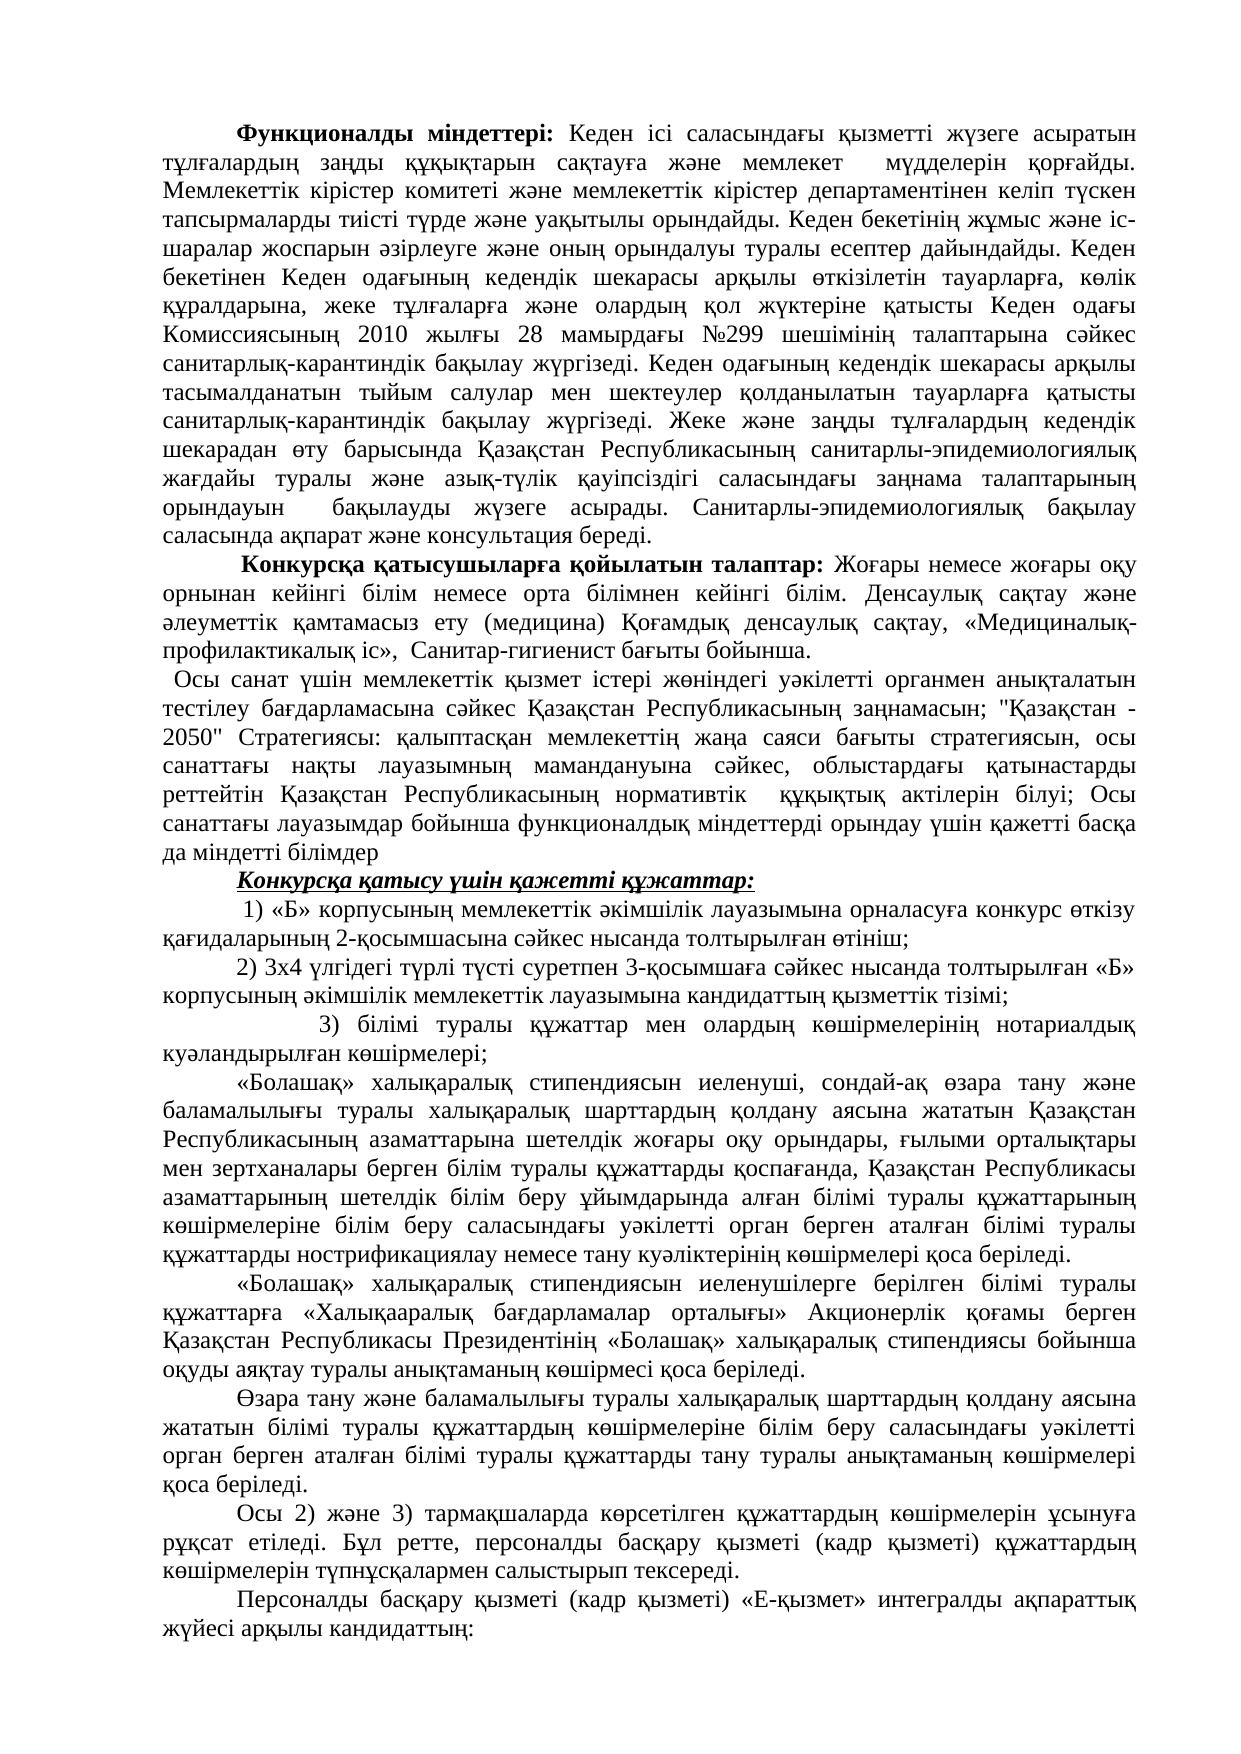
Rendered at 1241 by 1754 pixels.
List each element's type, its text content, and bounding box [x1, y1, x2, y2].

text Өзара тану және баламалылығы туралы халықаралық шарттардың қолдану аясына жататын бiлiмi туралы құжаттардың көшірмелеріне білім беру саласындағы уәкілетті орган берген аталған бiлiмi туралы құжаттарды тану туралы анықтаманың көшірмелері қоса беріледі. [162, 1383, 1137, 1498]
text Конкурсқа қатысушыларға қойылатын талаптар: Жоғары немесе жоғары оқу орнынан кейінгі білім немесе орта білімнен кейінгі білім. Денсаулық сақтау жəне əлеуметтік қамтамасыз ету (медицина) Қоғамдық денсаулық сақтау, «Медициналық-профилактикалық іс», Санитар-гигиенист бағыты бойынша. [162, 549, 1137, 664]
text Конкурсқа қатысу үшін қажетті құжаттар: [162, 866, 1137, 894]
text Осы санат үшін мемлекеттік қызмет істері жөніндегі уәкілетті органмен анықталатын тестілеу бағдарламасына сәйкес Қазақстан Республикасының заңнамасын; "Қазақстан - 2050" Стратегиясы: қалыптасқан мемлекеттің жаңа саяси бағыты стратегиясын, осы санаттағы нақты лауазымның мамандануына сәйкес, облыстардағы қатынастарды реттейтін Қазақстан Республикасының нормативтік құқықтық актілерін білуі; Осы санаттағы лауазымдар бойынша функционалдық міндеттерді орындау үшін қажетті басқа да міндетті білімдер [162, 664, 1137, 866]
text 1) «Б» корпусының мемлекеттік әкімшілік лауазымына орналасуға конкурс өткізу қағидаларының 2-қосымшасына сәйкес нысанда толтырылған өтініш; [162, 894, 1137, 952]
text 3) бiлiмi туралы құжаттар мен олардың көшірмелерінің нотариалдық куәландырылған көшiрмелерi; [162, 1009, 1137, 1067]
text Осы 2) және 3) тармақшаларда көрсетілген құжаттардың көшірмелерін ұсынуға рұқсат етіледі. Бұл ретте, персоналды басқару қызметі (кадр қызметі) құжаттардың көшірмелерін түпнұсқалармен салыстырып тексереді. [162, 1498, 1137, 1584]
text Функционалды міндеттері: Кеден ісі саласындағы қызметті жүзеге асыратын тұлғалардың заңды құқықтарын сақтауға және мемлекет мүдделерін қорғайды. Мемлекеттік кірістер комитеті және мемлекеттік кірістер департаментінен келіп түскен тапсырмаларды тиісті түрде және уақытылы орындайды. Кеден бекетінің жұмыс және іс-шаралар жоспарын әзірлеуге және оның орындалуы туралы есептер дайындайды. Кеден бекетінен Кеден одағының кедендік шекарасы арқылы өткізілетін тауарларға, көлік құралдарына, жеке тұлғаларға және олардың қол жүктеріне қатысты Кеден одағы Комиссиясының 2010 жылғы 28 мамырдағы №299 шешімінің талаптарына сәйкес санитарлық-карантиндік бақылау жүргізеді. Кеден одағының кедендік шекарасы арқылы тасымалданатын тыйым салулар мен шектеулер қолданылатын тауарларға қатысты санитарлық-карантиндік бақылау жүргізеді. Жеке және заңды тұлғалардың кедендік шекарадан өту барысында Қазақстан Республикасының санитарлы-эпидемиологиялық жағдайы туралы және азық-түлік қауіпсіздігі саласындағы заңнама талаптарының орындауын бақылауды жүзеге асырады. Санитарлы-эпидемиологиялық бақылау саласында ақпарат және консультация береді. [162, 118, 1137, 549]
text 2) 3х4 үлгідегі түрлі түсті суретпен 3-қосымшаға сәйкес нысанда толтырылған «Б» корпусының әкімшілік мемлекеттік лауазымына кандидаттың қызметтiк тiзiмі; [162, 952, 1137, 1009]
text «Болашақ» халықаралық стипендиясын иеленуші, сондай-ақ өзара тану және баламалылығы туралы халықаралық шарттардың қолдану аясына жататын Қазақстан Республикасының азаматтарына шетелдік жоғары оқу орындары, ғылыми орталықтары мен зертханалары берген білім туралы құжаттарды қоспағанда, Қазақстан Республикасы азаматтарының шетелдік білім беру ұйымдарында алған білімі туралы құжаттарының көшiрмелерiне білім беру саласындағы уәкілетті орган берген аталған бiлiмi туралы құжаттарды нострификациялау немесе тану куәліктерінің көшірмелері қоса беріледі. [162, 1067, 1137, 1268]
text Персоналды басқару қызметі (кадр қызметі) «Е-қызмет» интегралды ақпараттық жүйесі арқылы кандидаттың: [162, 1584, 1137, 1642]
text «Болашақ» халықаралық стипендиясын иеленушілерге берілген бiлiмi туралы құжаттарға «Халықааралық бағдарламалар орталығы» Акционерлік қоғамы берген Қазақстан Республикасы Президентінің «Болашақ» халықаралық стипендиясы бойынша оқуды аяқтау туралы анықтаманың көшірмесі қоса беріледі. [162, 1268, 1137, 1383]
